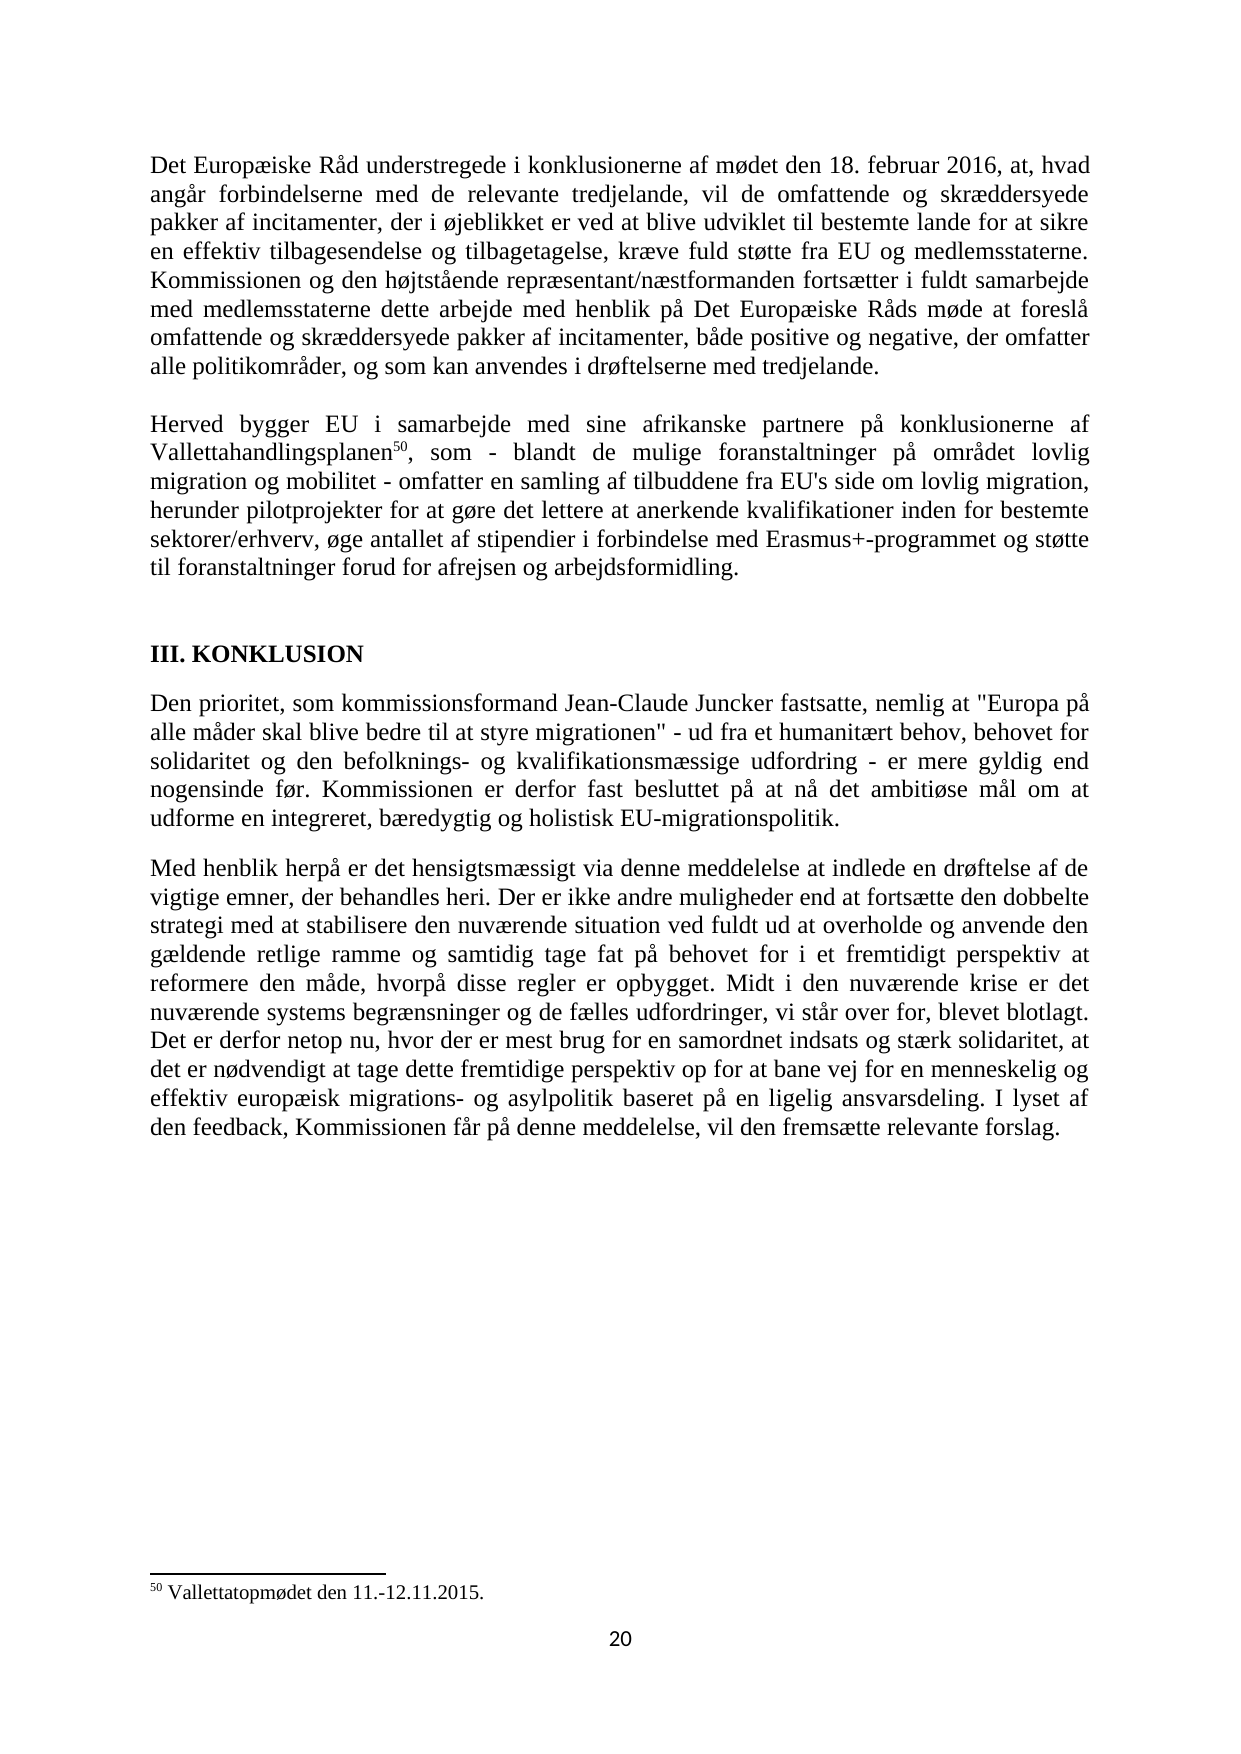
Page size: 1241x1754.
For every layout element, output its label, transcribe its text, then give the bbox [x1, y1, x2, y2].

text Den prioritet, som kommissionsformand Jean-Claude Juncker fastsatte, nemlig at "Europa på alle måder skal blive bedre til at styre migrationen" - ud fra et humanitært behov, behovet for solidaritet og den befolknings- og kvalifikationsmæssige udfordring - er mere gyldig end nogensinde før. Kommissionen er derfor fast besluttet på at nå det ambitiøse mål om at udforme en integreret, bæredygtig og holistisk EU-migrationspolitik. [150, 688, 1090, 832]
text Herved bygger EU i samarbejde med sine afrikanske partnere på konklusionerne af Vallettahandlingsplanen, som - blandt de mulige foranstaltninger på området lovlig migration og mobilitet - omfatter en samling af tilbuddene fra EU's side om lovlig migration, herunder pilotprojekter for at gøre det lettere at anerkende kvalifikationer inden for bestemte sektorer/erhverv, øge antallet af stipendier i forbindelse med Erasmus+-programmet og støtte til foranstaltninger forud for afrejsen og arbejdsformidling. [150, 409, 1090, 581]
text Med henblik herpå er det hensigtsmæssigt via denne meddelelse at indlede en drøftelse af de vigtige emner, der behandles heri. Der er ikke andre muligheder end at fortsætte den dobbelte strategi med at stabilisere den nuværende situation ved fuldt ud at overholde og anvende den gældende retlige ramme og samtidig tage fat på behovet for i et fremtidigt perspektiv at reformere den måde, hvorpå disse regler er opbygget. Midt i den nuværende krise er det nuværende systems begrænsninger og de fælles udfordringer, vi står over for, blevet blotlagt. Det er derfor netop nu, hvor der er mest brug for en samordnet indsats og stærk solidaritet, at det er nødvendigt at tage dette fremtidige perspektiv op for at bane vej for en menneskelig og effektiv europæisk migrations- og asylpolitik baseret på en ligelig ansvarsdeling. I lyset af den feedback, Kommissionen får på denne meddelelse, vil den fremsætte relevante forslag. [150, 853, 1090, 1140]
text III. KONKLUSION [150, 639, 1090, 667]
text Det Europæiske Råd understregede i konklusionerne af mødet den 18. februar 2016, at, hvad angår forbindelserne med de relevante tredjelande, vil de omfattende og skræddersyede pakker af incitamenter, der i øjeblikket er ved at blive udviklet til bestemte lande for at sikre en effektiv tilbagesendelse og tilbagetagelse, kræve fuld støtte fra EU og medlemsstaterne. Kommissionen og den højtstående repræsentant/næstformanden fortsætter i fuldt samarbejde med medlemsstaterne dette arbejde med henblik på Det Europæiske Råds møde at foreslå omfattende og skræddersyede pakker af incitamenter, både positive og negative, der omfatter alle politikområder, og som kan anvendes i drøftelserne med tredjelande. [150, 150, 1090, 380]
